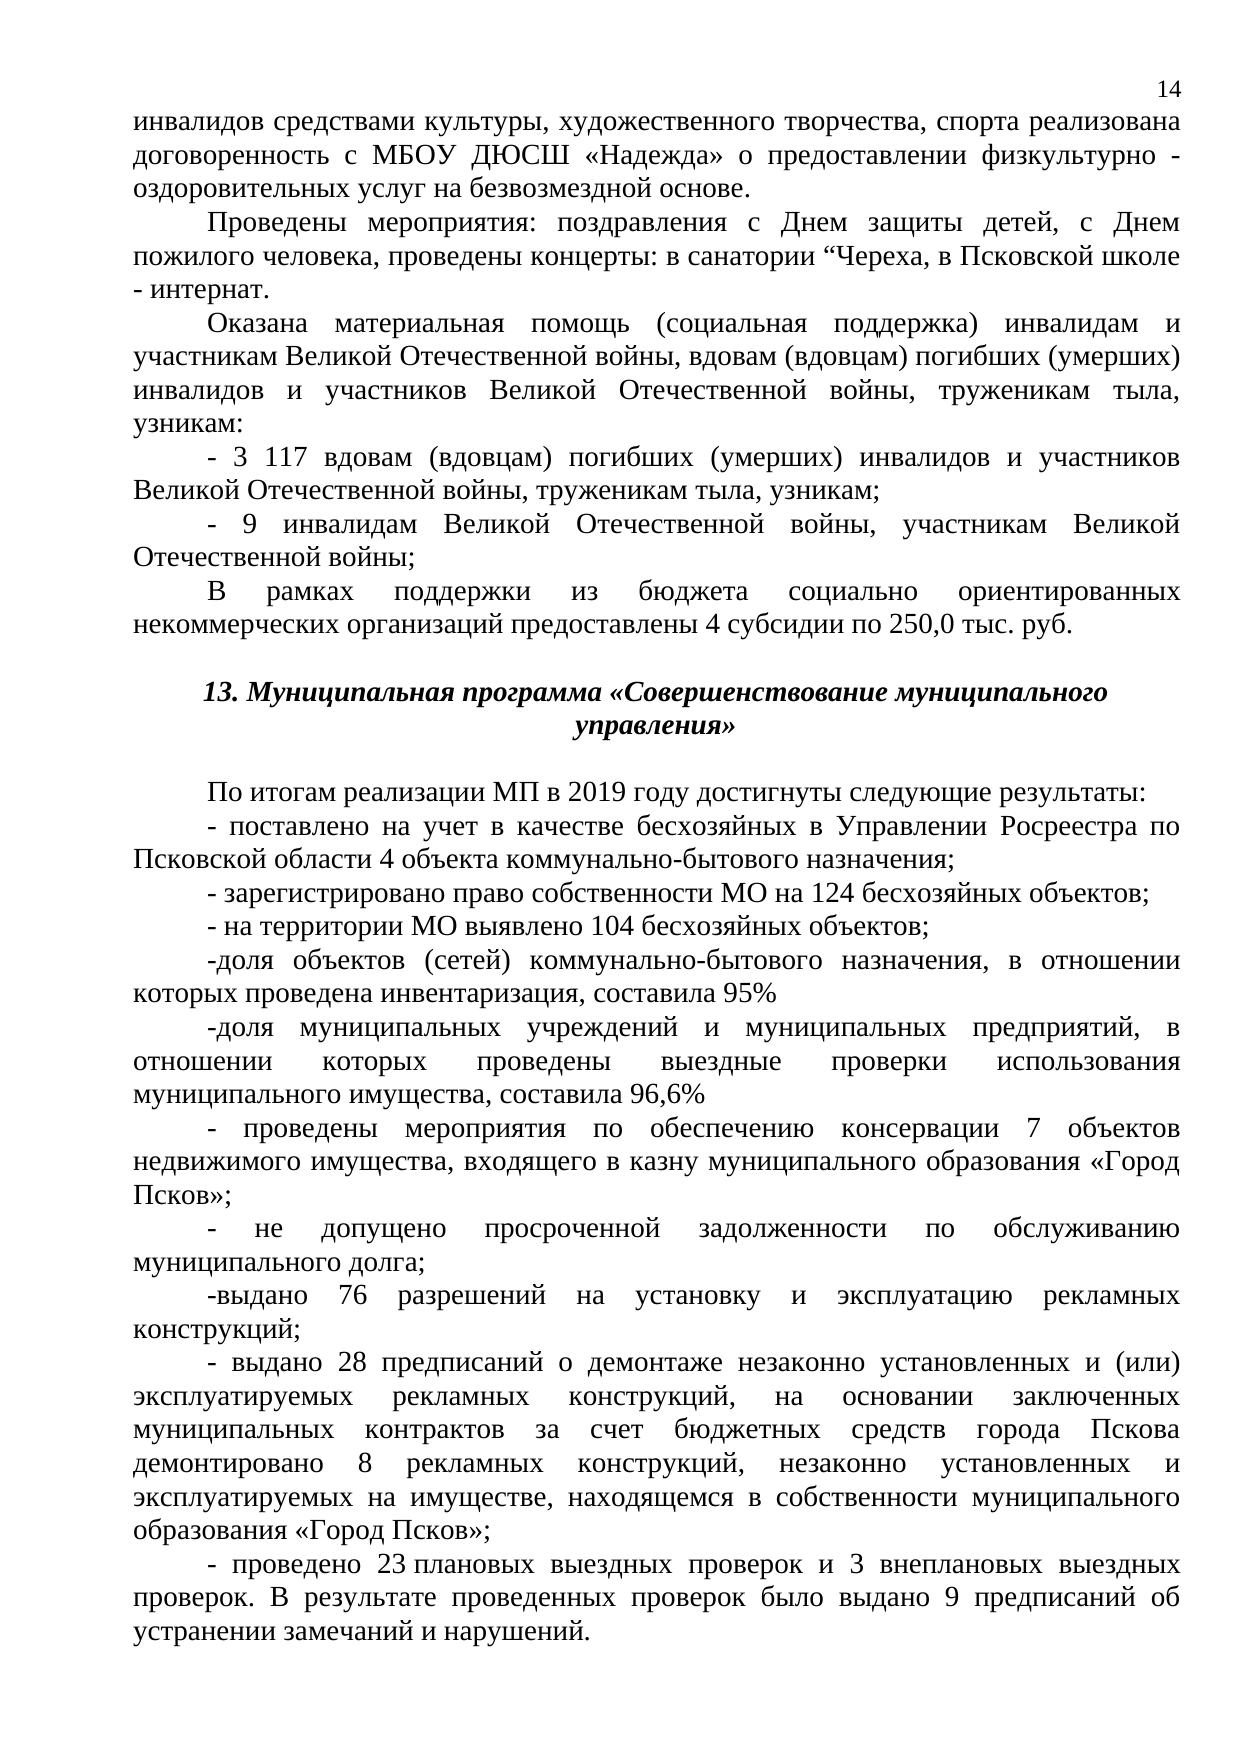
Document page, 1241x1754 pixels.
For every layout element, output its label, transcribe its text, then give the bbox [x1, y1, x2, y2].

text -доля муниципальных учреждений и муниципальных предприятий, в отношении которых проведены выездные проверки использования муниципального имущества, составила 96,6% [133, 1009, 1181, 1110]
list 13. Муниципальная программа «Совершенствование муниципального управления» [133, 674, 1181, 741]
text - зарегистрировано право собственности МО на 124 бесхозяйных объектов; [133, 875, 1181, 908]
text -выдано 76 разрешений на установку и эксплуатацию рекламных конструкций; [133, 1277, 1181, 1344]
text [133, 103, 1181, 204]
text - выдано 28 предписаний о демонтаже незаконно установленных и (или) эксплуатируемых рекламных конструкций, на основании заключенных муниципальных контрактов за счет бюджетных средств города Пскова демонтировано 8 рекламных конструкций, незаконно установленных и эксплуатируемых на имуществе, находящемся в собственности муниципального образования «Город Псков»; [133, 1344, 1181, 1546]
text - не допущено просроченной задолженности по обслуживанию муниципального долга; [133, 1210, 1181, 1277]
text По итогам реализации МП в 2019 году достигнуты следующие результаты: [133, 774, 1181, 808]
text - проведено 23 плановых выездных проверок и 3 внеплановых выездных проверок. В результате проведенных проверок было выдано 9 предписаний об устранении замечаний и нарушений. [133, 1546, 1181, 1646]
text -доля объектов (сетей) коммунально-бытового назначения, в отношении которых проведена инвентаризация, составила 95% [133, 942, 1181, 1009]
text В рамках поддержки из бюджета социально ориентированных некоммерческих организаций предоставлены 4 субсидии по 250,0 тыс. руб. [133, 573, 1181, 640]
text - 9 инвалидам Великой Отечественной войны, участникам Великой Отечественной войны; [133, 506, 1181, 573]
text Проведены мероприятия: поздравления с Днем защиты детей, с Днем пожилого человека, проведены концерты: в санатории “Череха, в Псковской школе - интернат. [133, 204, 1181, 305]
text - поставлено на учет в качестве бесхозяйных в Управлении Росреестра по Псковской области 4 объекта коммунально-бытового назначения; [133, 808, 1181, 875]
text - проведены мероприятия по обеспечению консервации 7 объектов недвижимого имущества, входящего в казну муниципального образования «Город Псков»; [133, 1110, 1181, 1210]
text Оказана материальная помощь (социальная поддержка) инвалидам и участникам Великой Отечественной войны, вдовам (вдовцам) погибших (умерших) инвалидов и участников Великой Отечественной войны, труженикам тыла, узникам: [133, 305, 1181, 439]
text - на территории МО выявлено 104 бесхозяйных объектов; [133, 908, 1181, 942]
text - 3 117 вдовам (вдовцам) погибших (умерших) инвалидов и участников Великой Отечественной войны, труженикам тыла, узникам; [133, 439, 1181, 506]
